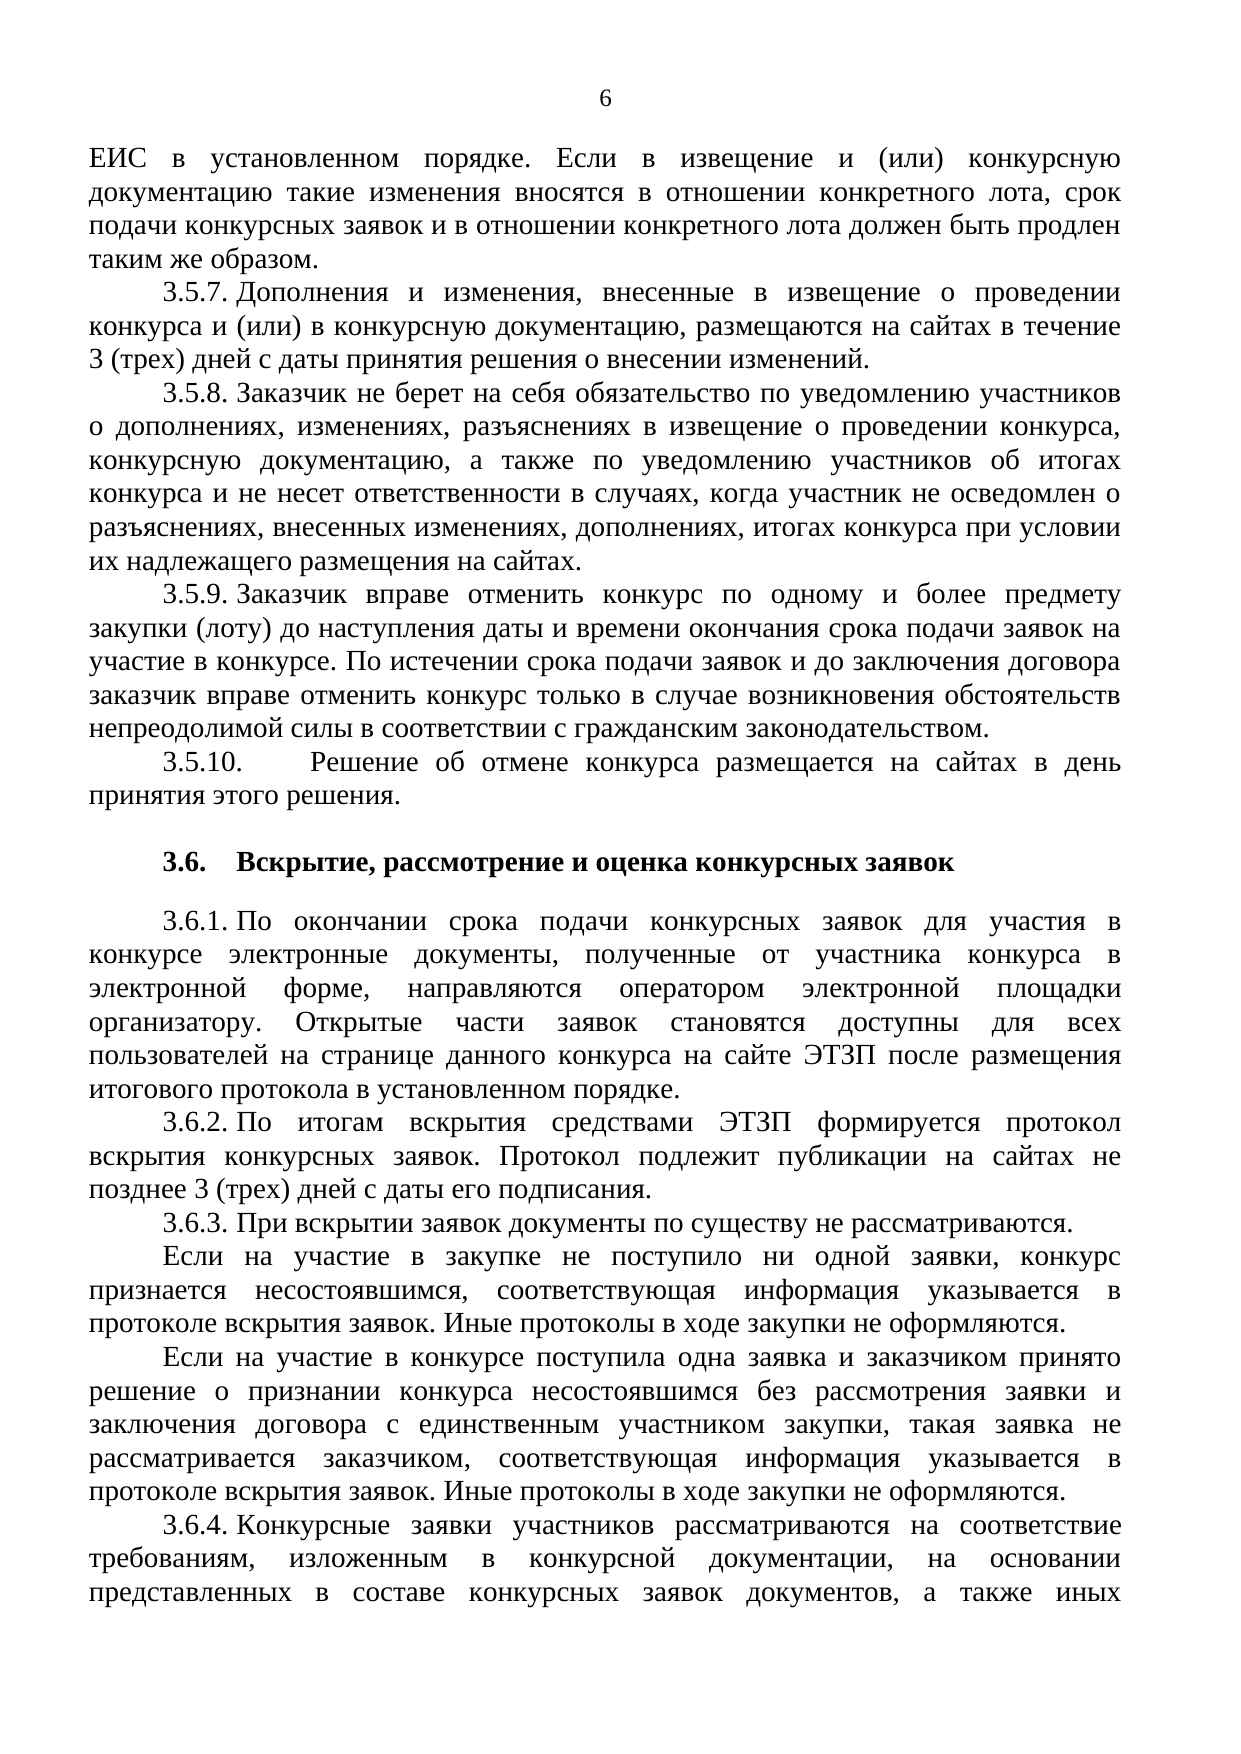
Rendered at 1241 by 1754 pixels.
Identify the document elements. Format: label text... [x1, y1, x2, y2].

list Решение об отмене конкурса размещается на сайтах в день принятия этого решения. [89, 744, 1122, 811]
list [89, 1507, 1122, 1607]
subtitle Вскрытие, рассмотрение и оценка конкурсных заявок [89, 844, 1122, 878]
text Если на участие в закупке не поступило ни одной заявки, конкурс признается несостоявшимся, соответствующая информация указывается в протоколе вскрытия заявок. Иные протоколы в ходе закупки не оформляются. [89, 1238, 1122, 1339]
list По итогам вскрытия средствами ЭТЗП формируется протокол вскрытия конкурсных заявок. Протокол подлежит публикации на сайтах не позднее 3 (трех) дней с даты его подписания. [89, 1104, 1122, 1205]
list Заказчик не берет на себя обязательство по уведомлению участников о дополнениях, изменениях, разъяснениях в извещение о проведении конкурса, конкурсную документацию, а также по уведомлению участников об итогах конкурса и не несет ответственности в случаях, когда участник не осведомлен о разъяснениях, внесенных изменениях, дополнениях, итогах конкурса при условии их надлежащего размещения на сайтах. [89, 375, 1122, 576]
list Дополнения и изменения, внесенные в извещение о проведении конкурса и (или) в конкурсную документацию, размещаются на сайтах в течение 3 (трех) дней с даты принятия решения о внесении изменений. [89, 274, 1122, 375]
list По окончании срока подачи конкурсных заявок для участия в конкурсе электронные документы, полученные от участника конкурса в электронной форме, направляются оператором электронной площадки организатору. Открытые части заявок становятся доступны для всех пользователей на странице данного конкурса на сайте ЭТЗП после размещения итогового протокола в установленном порядке. [89, 903, 1122, 1104]
text Если на участие в конкурсе поступила одна заявка и заказчиком принято решение о признании конкурса несостоявшимся без рассмотрения заявки и заключения договора с единственным участником закупки, такая заявка не рассматривается заказчиком, соответствующая информация указывается в протоколе вскрытия заявок. Иные протоколы в ходе закупки не оформляются. [89, 1339, 1122, 1507]
list При вскрытии заявок документы по существу не рассматриваются. [89, 1205, 1122, 1238]
list Заказчик вправе отменить конкурс по одному и более предмету закупки (лоту) до наступления даты и времени окончания срока подачи заявок на участие в конкурсе. По истечении срока подачи заявок и до заключения договора заказчик вправе отменить конкурс только в случае возникновения обстоятельств непреодолимой силы в соответствии с гражданским законодательством. [89, 576, 1122, 744]
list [89, 140, 1122, 274]
